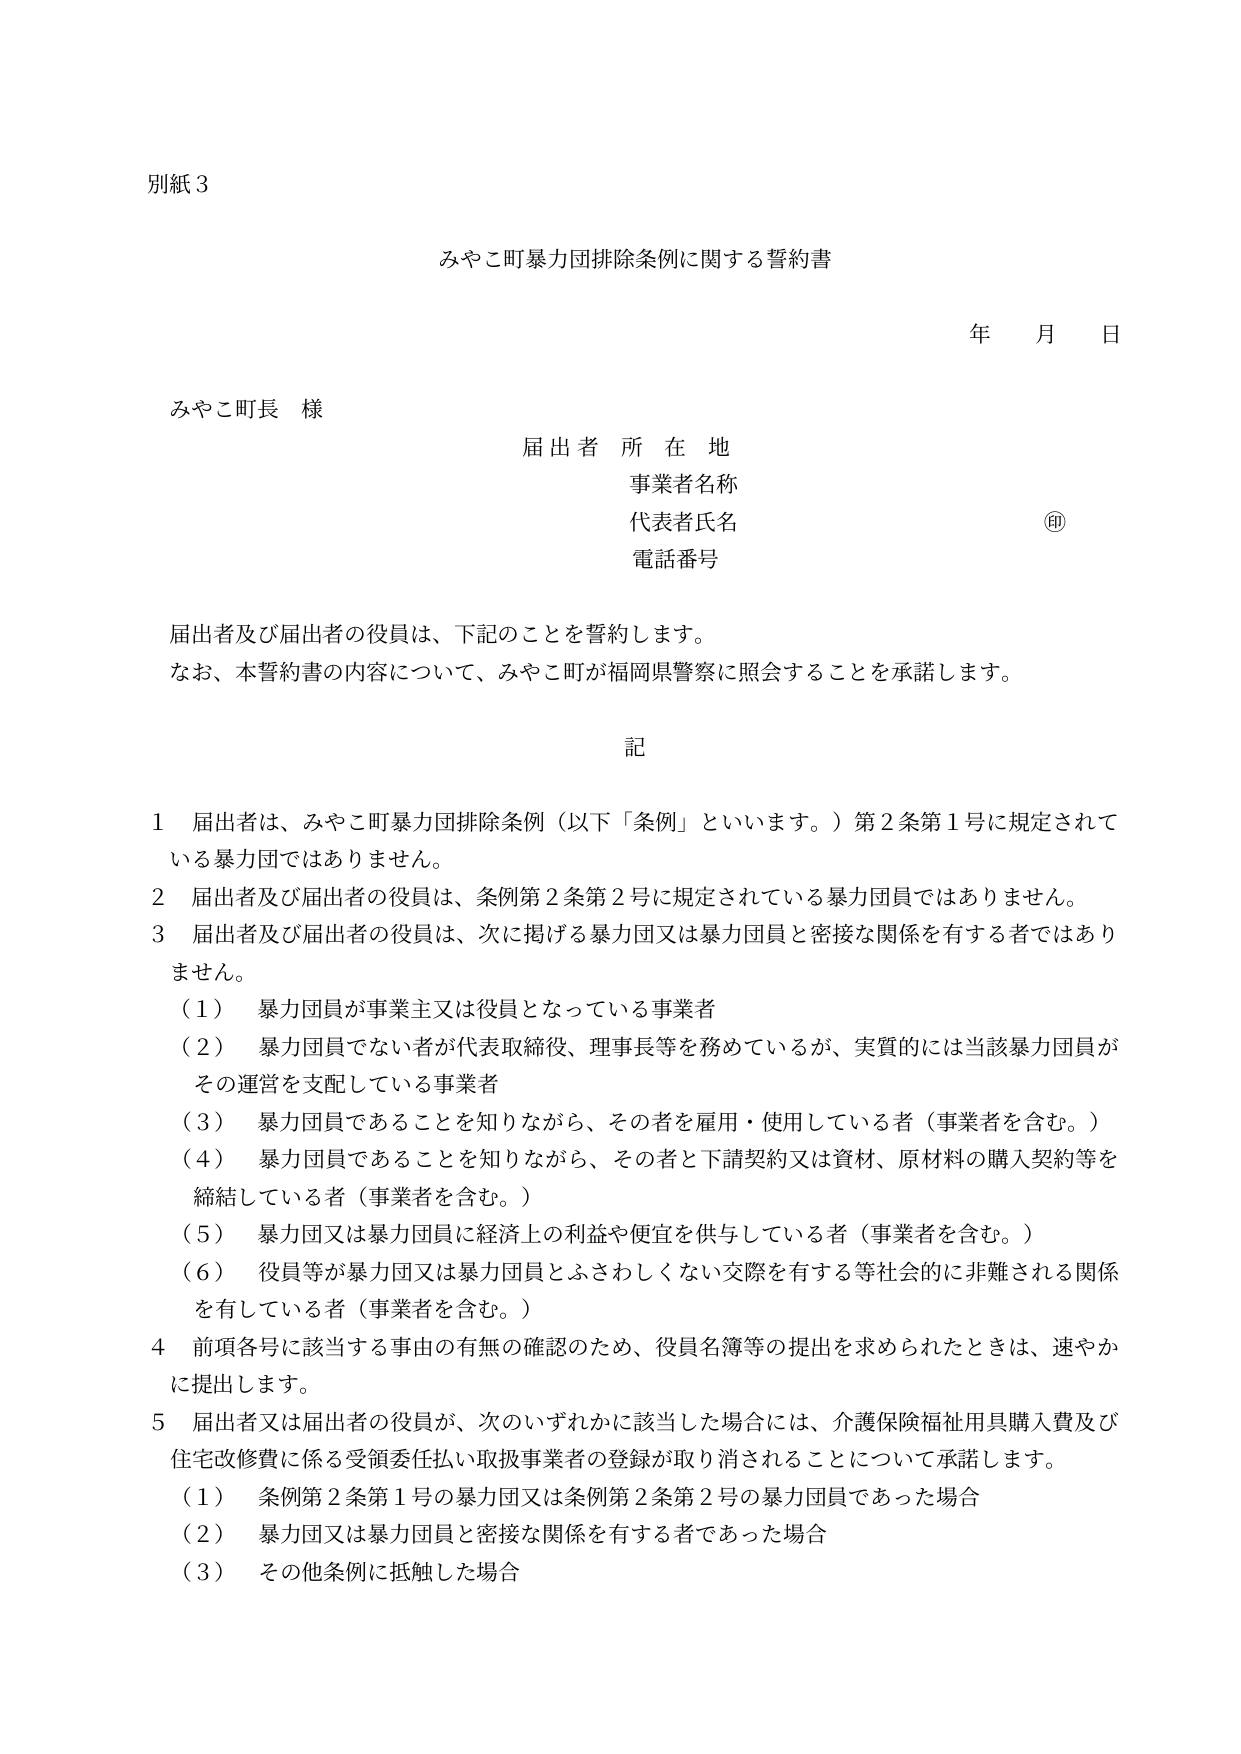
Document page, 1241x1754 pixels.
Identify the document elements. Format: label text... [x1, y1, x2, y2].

text 年 月 日 [148, 314, 1122, 389]
text （３） その他条例に抵触した場合 [170, 1552, 1122, 1589]
text （４） 暴力団員であることを知りながら、その者と下請契約又は資材、原材料の購入契約等を締結している者（事業者を含む。） [170, 1139, 1122, 1214]
text みやこ町暴力団排除条例に関する誓約書 [148, 239, 1122, 277]
text 代表者氏名 ㊞ [148, 502, 1122, 539]
text （２） 暴力団員でない者が代表取締役、理事長等を務めているが、実質的には当該暴力団員がその運営を支配している事業者 [148, 1027, 1122, 1102]
text １ 届出者は、みやこ町暴力団排除条例（以下「条例」といいます。）第２条第１号に規定されている暴力団ではありません。 [148, 802, 1122, 877]
text （３） 暴力団員であることを知りながら、その者を雇用・使用している者（事業者を含む。） [148, 1102, 1122, 1139]
text （６） 役員等が暴力団又は暴力団員とふさわしくない交際を有する等社会的に非難される関係を有している者（事業者を含む。） [170, 1252, 1122, 1327]
text みやこ町長 様 [148, 389, 1122, 427]
text 電話番号 [148, 539, 1122, 577]
text （１） 暴力団員が事業主又は役員となっている事業者 [148, 989, 1122, 1027]
text 別紙３ [148, 164, 1122, 239]
text （２） 暴力団又は暴力団員と密接な関係を有する者であった場合 [170, 1514, 1122, 1552]
text ２ 届出者及び届出者の役員は、条例第２条第２号に規定されている暴力団員ではありません。 [148, 877, 1122, 914]
text （１） 条例第２条第１号の暴力団又は条例第２条第２号の暴力団員であった場合 [170, 1477, 1122, 1514]
text 事業者名称 [148, 464, 1122, 502]
text 届出者及び届出者の役員は、下記のことを誓約します。 [148, 614, 1122, 652]
text 記 [148, 727, 1122, 764]
text 届 出 者 所 在 地 [148, 427, 1122, 464]
text （５） 暴力団又は暴力団員に経済上の利益や便宜を供与している者（事業者を含む。） [148, 1214, 1122, 1252]
text ３ 届出者及び届出者の役員は、次に掲げる暴力団又は暴力団員と密接な関係を有する者ではありません。 [148, 914, 1122, 989]
text ４ 前項各号に該当する事由の有無の確認のため、役員名簿等の提出を求められたときは、速やかに提出します。 [148, 1327, 1122, 1402]
text ５ 届出者又は届出者の役員が、次のいずれかに該当した場合には、介護保険福祉用具購入費及び住宅改修費に係る受領委任払い取扱事業者の登録が取り消されることについて承諾します。 [148, 1402, 1122, 1477]
text なお、本誓約書の内容について、みやこ町が福岡県警察に照会することを承諾します。 [148, 652, 1122, 689]
